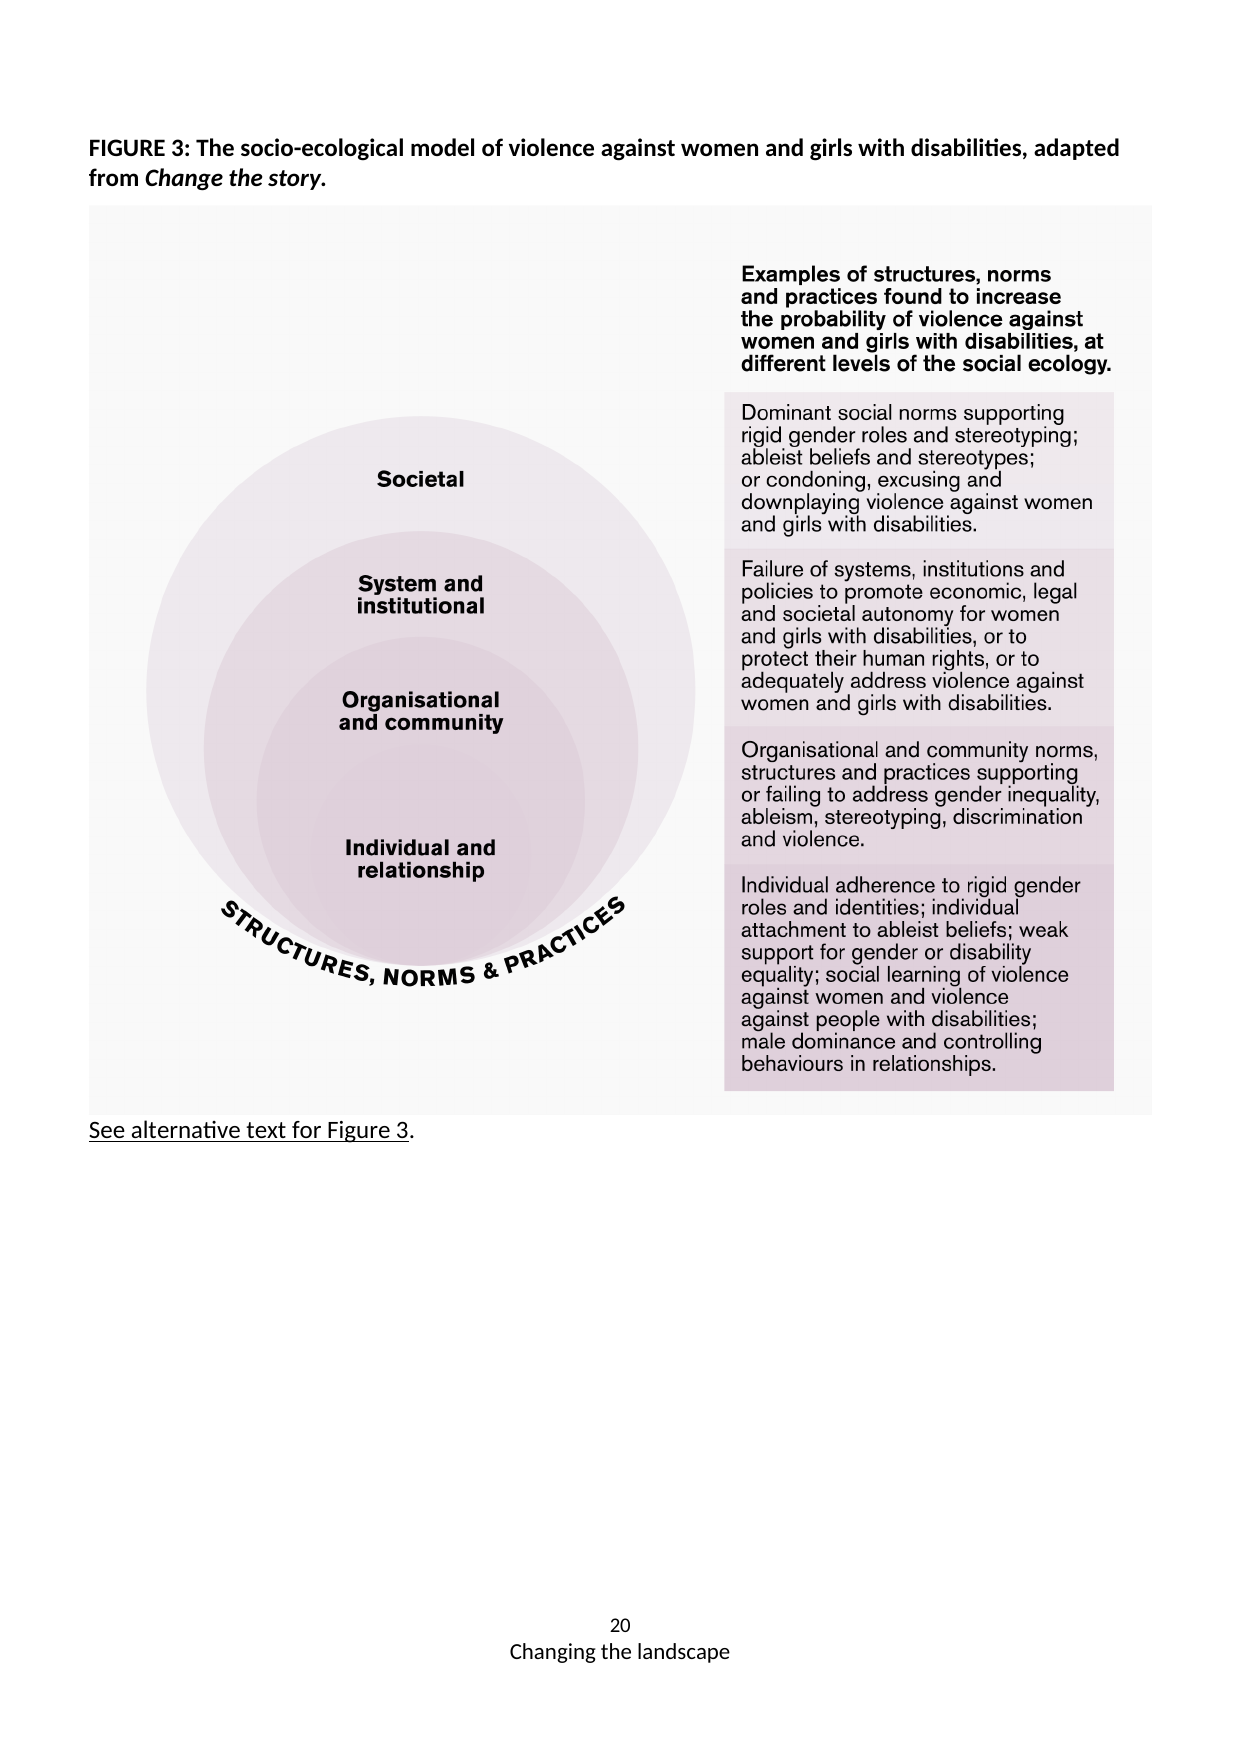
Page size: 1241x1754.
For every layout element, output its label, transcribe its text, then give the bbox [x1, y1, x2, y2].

picture [88, 205, 1152, 1115]
text See alternative text for Figure 3. [89, 1115, 1152, 1145]
subtitle FIGURE 3: The socio-ecological model of violence against women and girls with disabilities, adapted from Change the story. [89, 132, 1152, 193]
